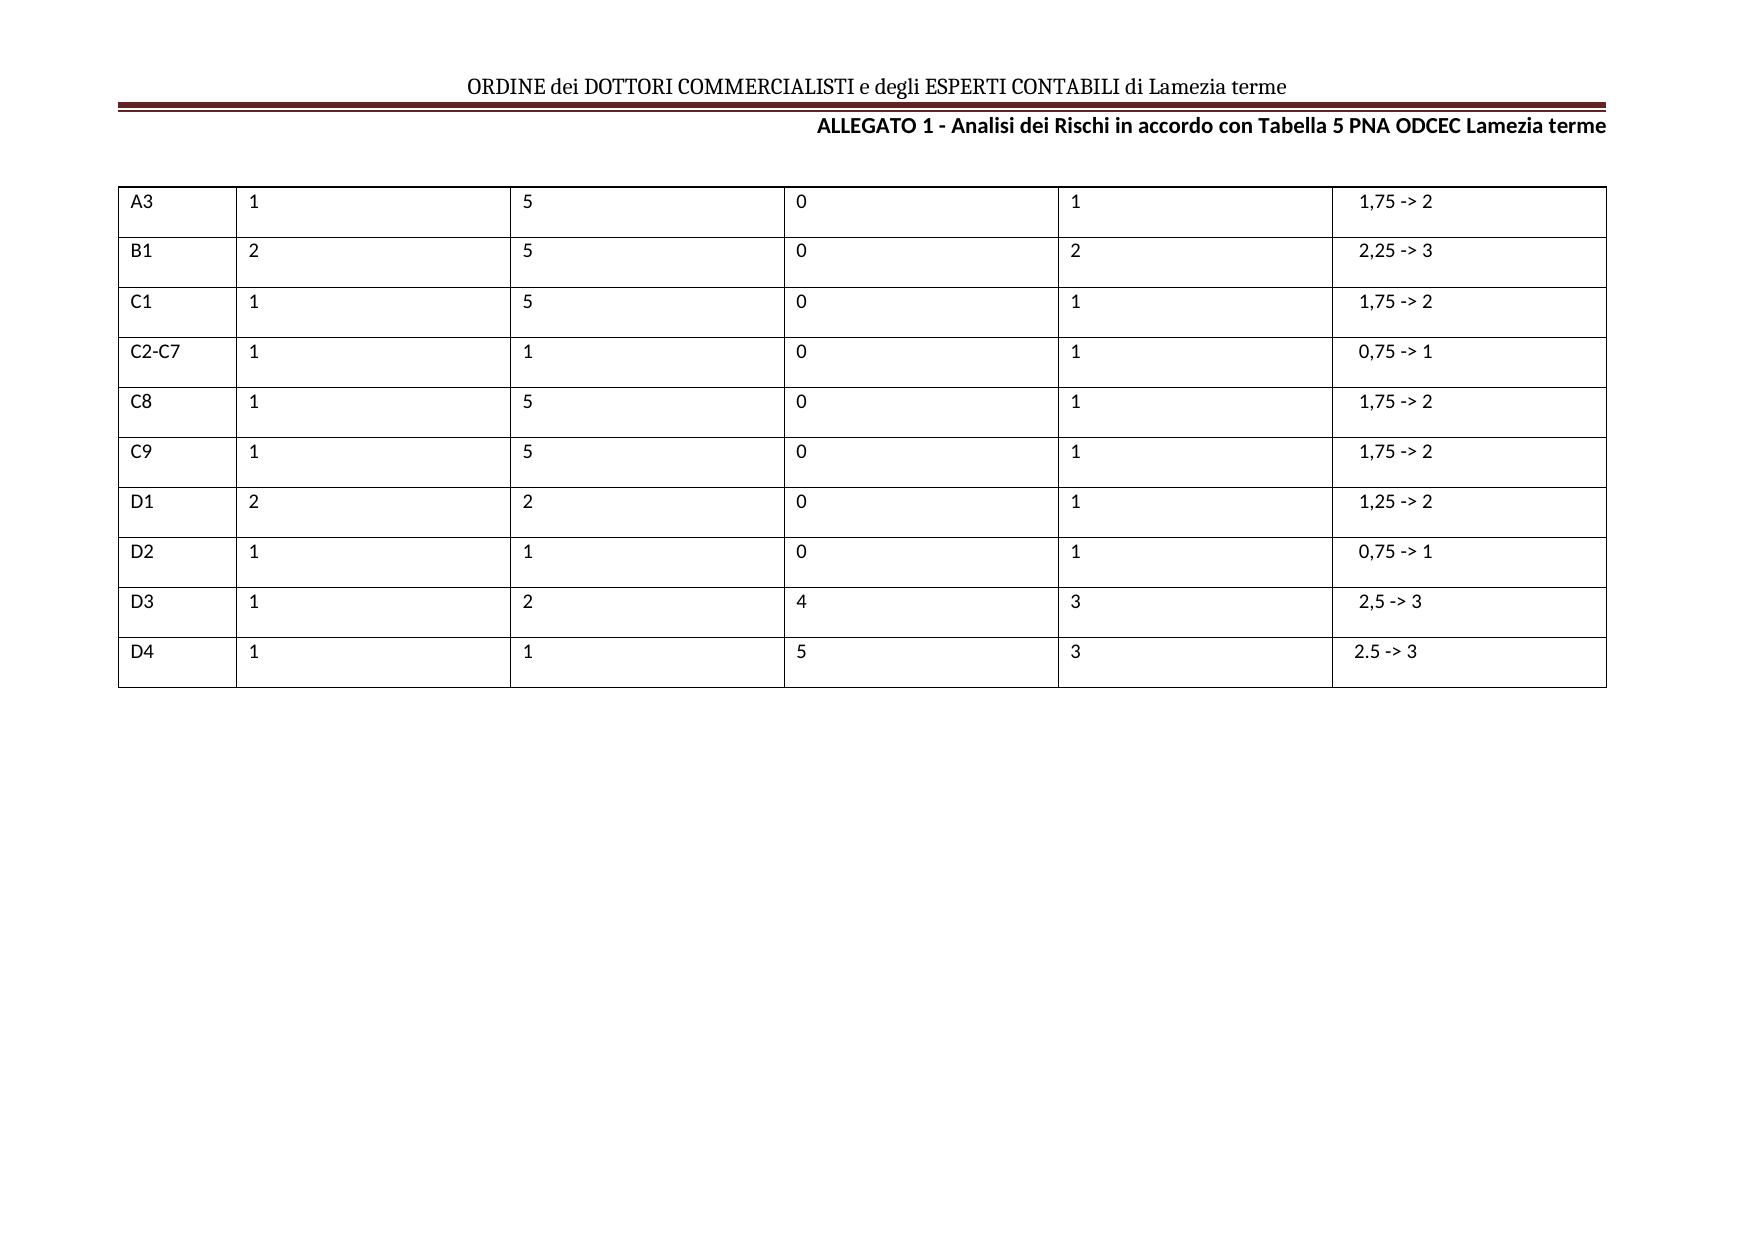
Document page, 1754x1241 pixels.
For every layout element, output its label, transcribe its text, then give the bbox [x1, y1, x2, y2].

table_cell 1 [237, 188, 510, 237]
table_cell 2 [237, 488, 510, 537]
table_cell C8 [119, 388, 236, 437]
table_cell 1 [237, 338, 510, 387]
table_cell 0 [785, 538, 1058, 587]
table_cell 1,75 -> 2 [1333, 388, 1606, 437]
table_cell 2 [1059, 238, 1332, 287]
table_cell 1 [511, 638, 784, 687]
table_cell 5 [785, 638, 1058, 687]
table_cell 0,75 -> 1 [1333, 338, 1606, 387]
table_cell 5 [511, 438, 784, 487]
table_cell 1,75 -> 2 [1333, 288, 1606, 337]
table_cell 2,25 -> 3 [1333, 238, 1606, 287]
table_cell 1 [1059, 488, 1332, 537]
table_cell 1 [1059, 188, 1332, 237]
table_cell 5 [511, 288, 784, 337]
table_cell 1 [1059, 538, 1332, 587]
table_cell 0 [785, 338, 1058, 387]
table_cell 1,75 -> 2 [1333, 188, 1606, 237]
table_cell 1 [511, 538, 784, 587]
table_cell 2.5 -> 3 [1333, 638, 1606, 687]
table_cell 1 [237, 288, 510, 337]
table_cell 5 [511, 238, 784, 287]
table_cell 0 [785, 288, 1058, 337]
table_cell 3 [1059, 638, 1332, 687]
table_cell C2-C7 [119, 338, 236, 387]
table_cell 1 [1059, 438, 1332, 487]
table_cell 0 [785, 188, 1058, 237]
table_cell 0 [785, 388, 1058, 437]
table_cell 1 [237, 538, 510, 587]
table_cell 1 [237, 638, 510, 687]
table_cell 0 [785, 238, 1058, 287]
table_cell 1 [511, 338, 784, 387]
table_cell 1 [1059, 388, 1332, 437]
table_cell B1 [119, 238, 236, 287]
table_cell D4 [119, 638, 236, 687]
table_cell 2,5 -> 3 [1333, 588, 1606, 637]
table_cell 5 [511, 388, 784, 437]
table_cell D3 [119, 588, 236, 637]
table_cell 1 [237, 588, 510, 637]
table_cell C9 [119, 438, 236, 487]
table_cell 2 [237, 238, 510, 287]
table_cell D1 [119, 488, 236, 537]
table_cell 1 [1059, 288, 1332, 337]
table_cell 5 [511, 188, 784, 237]
table_cell 1 [237, 388, 510, 437]
table_cell A3 [119, 188, 236, 237]
table_cell 3 [1059, 588, 1332, 637]
table_cell 1,25 -> 2 [1333, 488, 1606, 537]
table_cell 4 [785, 588, 1058, 637]
table_cell 1,75 -> 2 [1333, 438, 1606, 487]
table_cell 0 [785, 438, 1058, 487]
table_cell C1 [119, 288, 236, 337]
table_cell 0,75 -> 1 [1333, 538, 1606, 587]
table_cell D2 [119, 538, 236, 587]
table_cell 2 [511, 588, 784, 637]
table_cell 2 [511, 488, 784, 537]
table_cell 1 [237, 438, 510, 487]
table_cell 0 [785, 488, 1058, 537]
table_cell 1 [1059, 338, 1332, 387]
